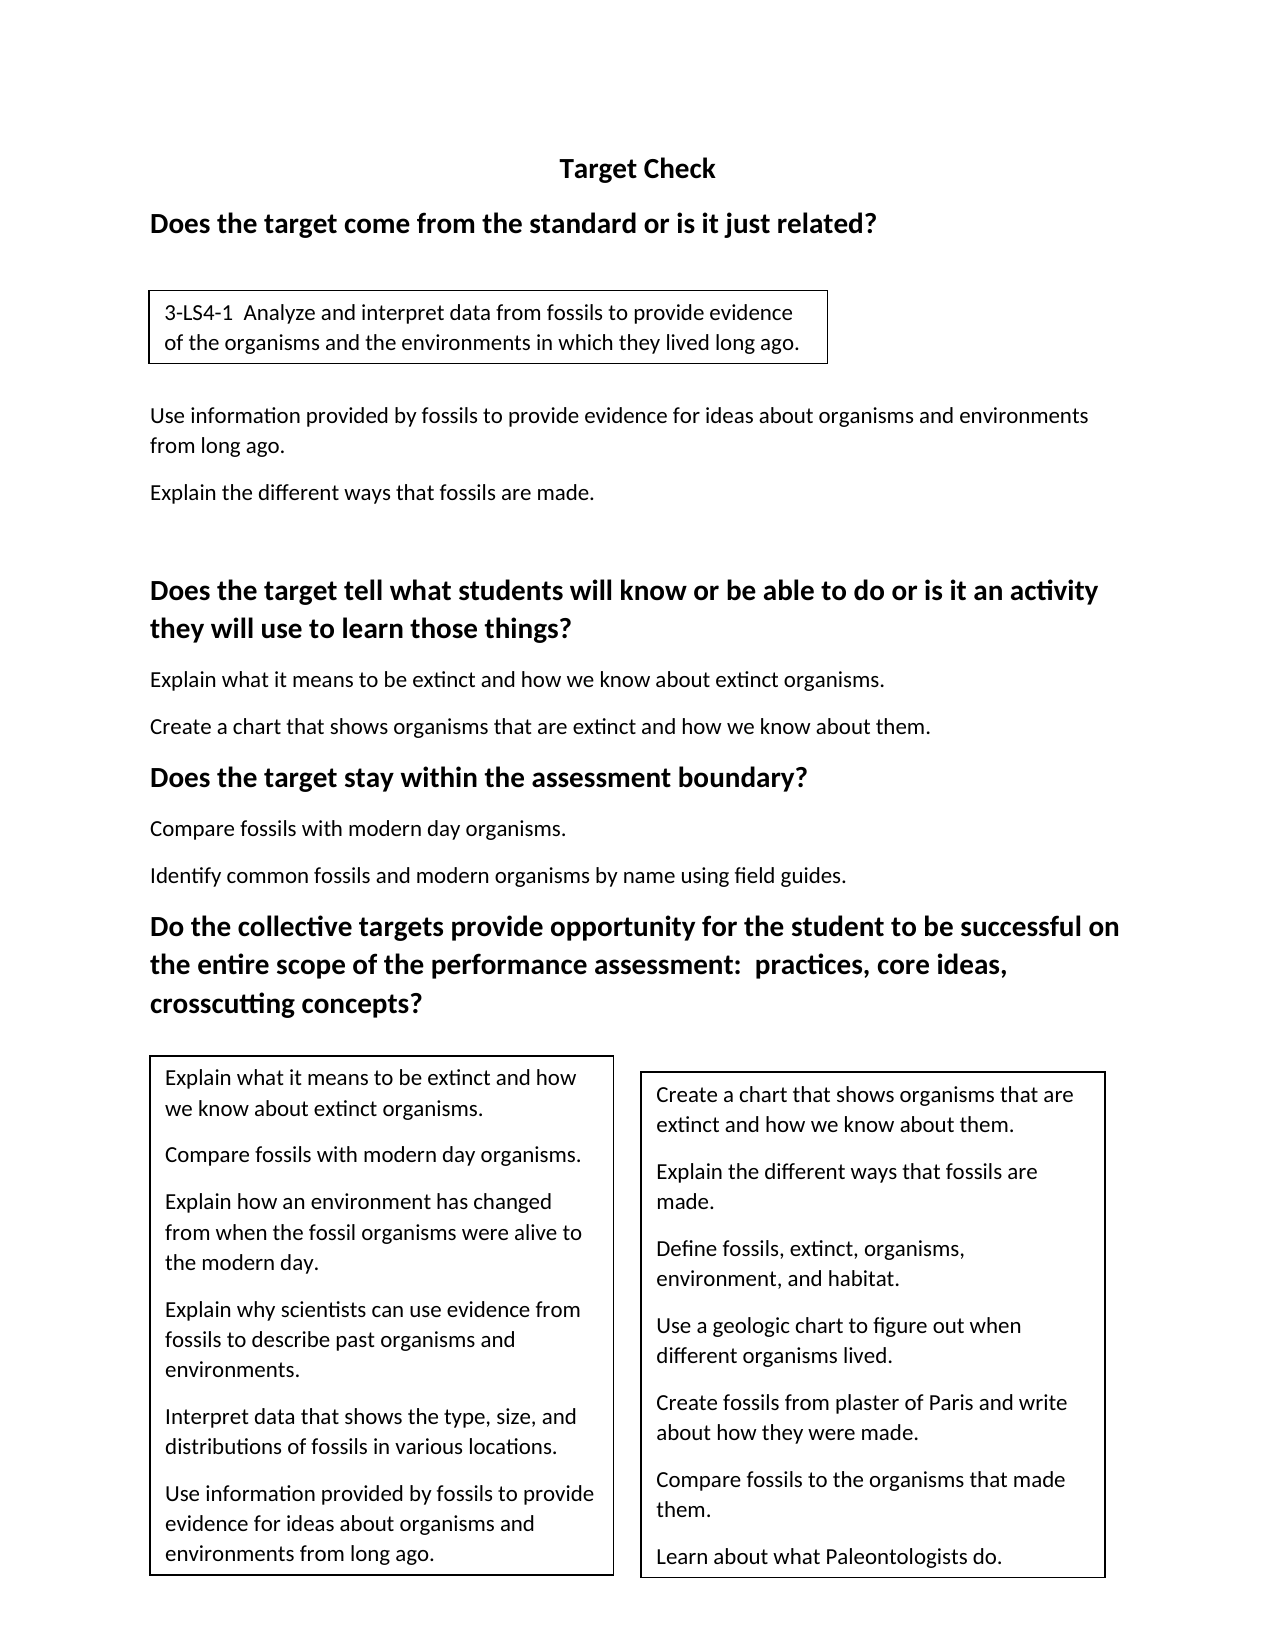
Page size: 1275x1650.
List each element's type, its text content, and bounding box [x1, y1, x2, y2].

text Use information provided by fossils to provide evidence for ideas about organisms and environments from long ago. [150, 401, 1125, 459]
text Does the target come from the standard or is it just related? [150, 205, 1125, 241]
text Does the target tell what students will know or be able to do or is it an activity they will use to learn those things? [150, 572, 1125, 646]
text Create a chart that shows organisms that are extinct and how we know about them. [150, 712, 1125, 740]
text Does the target stay within the assessment boundary? [150, 759, 1125, 794]
text Compare fossils with modern day organisms. [150, 814, 1125, 842]
text Identify common fossils and modern organisms by name using field guides. [150, 861, 1125, 889]
text Target Check [150, 150, 1125, 186]
text Explain what it means to be extinct and how we know about extinct organisms. [150, 665, 1125, 693]
text Explain the different ways that fossils are made. [150, 478, 1125, 506]
text Do the collective targets provide opportunity for the student to be successful on the entire scope of the performance assessment: practices, core ideas, crosscutting concepts? [150, 908, 1125, 1020]
